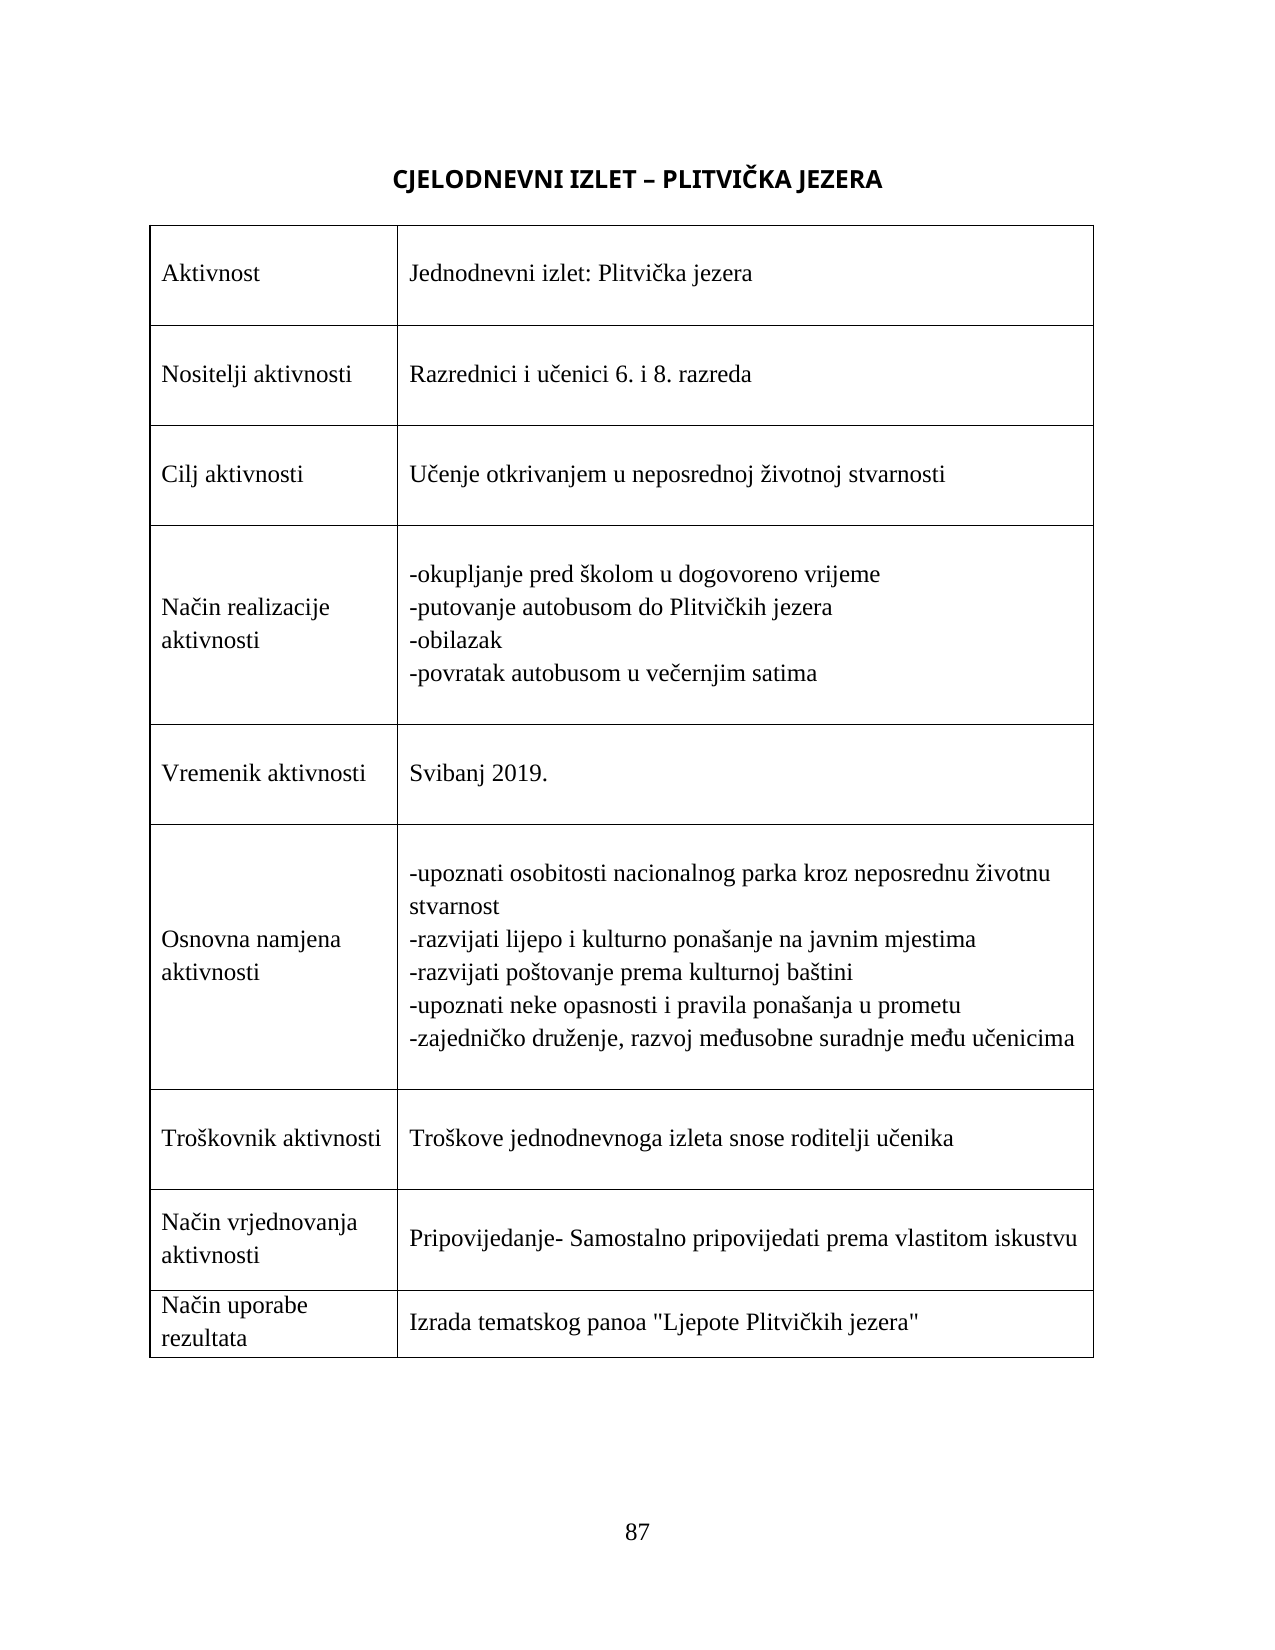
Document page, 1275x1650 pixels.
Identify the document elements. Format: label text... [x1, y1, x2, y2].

table_cell Učenje otkrivanjem u neposrednoj životnoj stvarnosti [398, 426, 1093, 525]
table_cell Nositelji aktivnosti [151, 326, 397, 425]
table_cell Vremenik aktivnosti [151, 725, 397, 824]
subtitle CJELODNEVNI IZLET – PLITVIČKA JEZERA [150, 162, 1125, 196]
table_cell -upoznati osobitosti nacionalnog parka kroz neposrednu životnu stvarnost -razvijati lijepo i kulturno ponašanje na javnim mjestima -razvijati poštovanje prema kulturnoj baštini -upoznati neke opasnosti i pravila ponašanja u prometu -zajedničko druženje, razvoj međusobne suradnje među učenicima [398, 825, 1093, 1089]
table_cell Izrada tematskog panoa "Ljepote Plitvičkih jezera" [398, 1291, 1093, 1357]
table_cell Pripovijedanje- Samostalno pripovijedati prema vlastitom iskustvu [398, 1190, 1093, 1289]
table_cell -okupljanje pred školom u dogovoreno vrijeme -putovanje autobusom do Plitvičkih jezera -obilazak -povratak autobusom u večernjim satima [398, 526, 1093, 724]
table_cell Razrednici i učenici 6. i 8. razreda [398, 326, 1093, 425]
table_cell Troškove jednodnevnoga izleta snose roditelji učenika [398, 1090, 1093, 1189]
table_cell Osnovna namjena aktivnosti [151, 825, 397, 1089]
table_cell Troškovnik aktivnosti [151, 1090, 397, 1189]
table_cell Svibanj 2019. [398, 725, 1093, 824]
table_cell Način realizacije aktivnosti [151, 526, 397, 724]
table_cell Način vrjednovanja aktivnosti [151, 1190, 397, 1289]
table_cell Cilj aktivnosti [151, 426, 397, 525]
table_header Aktivnost [151, 226, 397, 324]
table_header Jednodnevni izlet: Plitvička jezera [398, 226, 1093, 324]
table_cell Način uporabe rezultata [151, 1291, 397, 1357]
